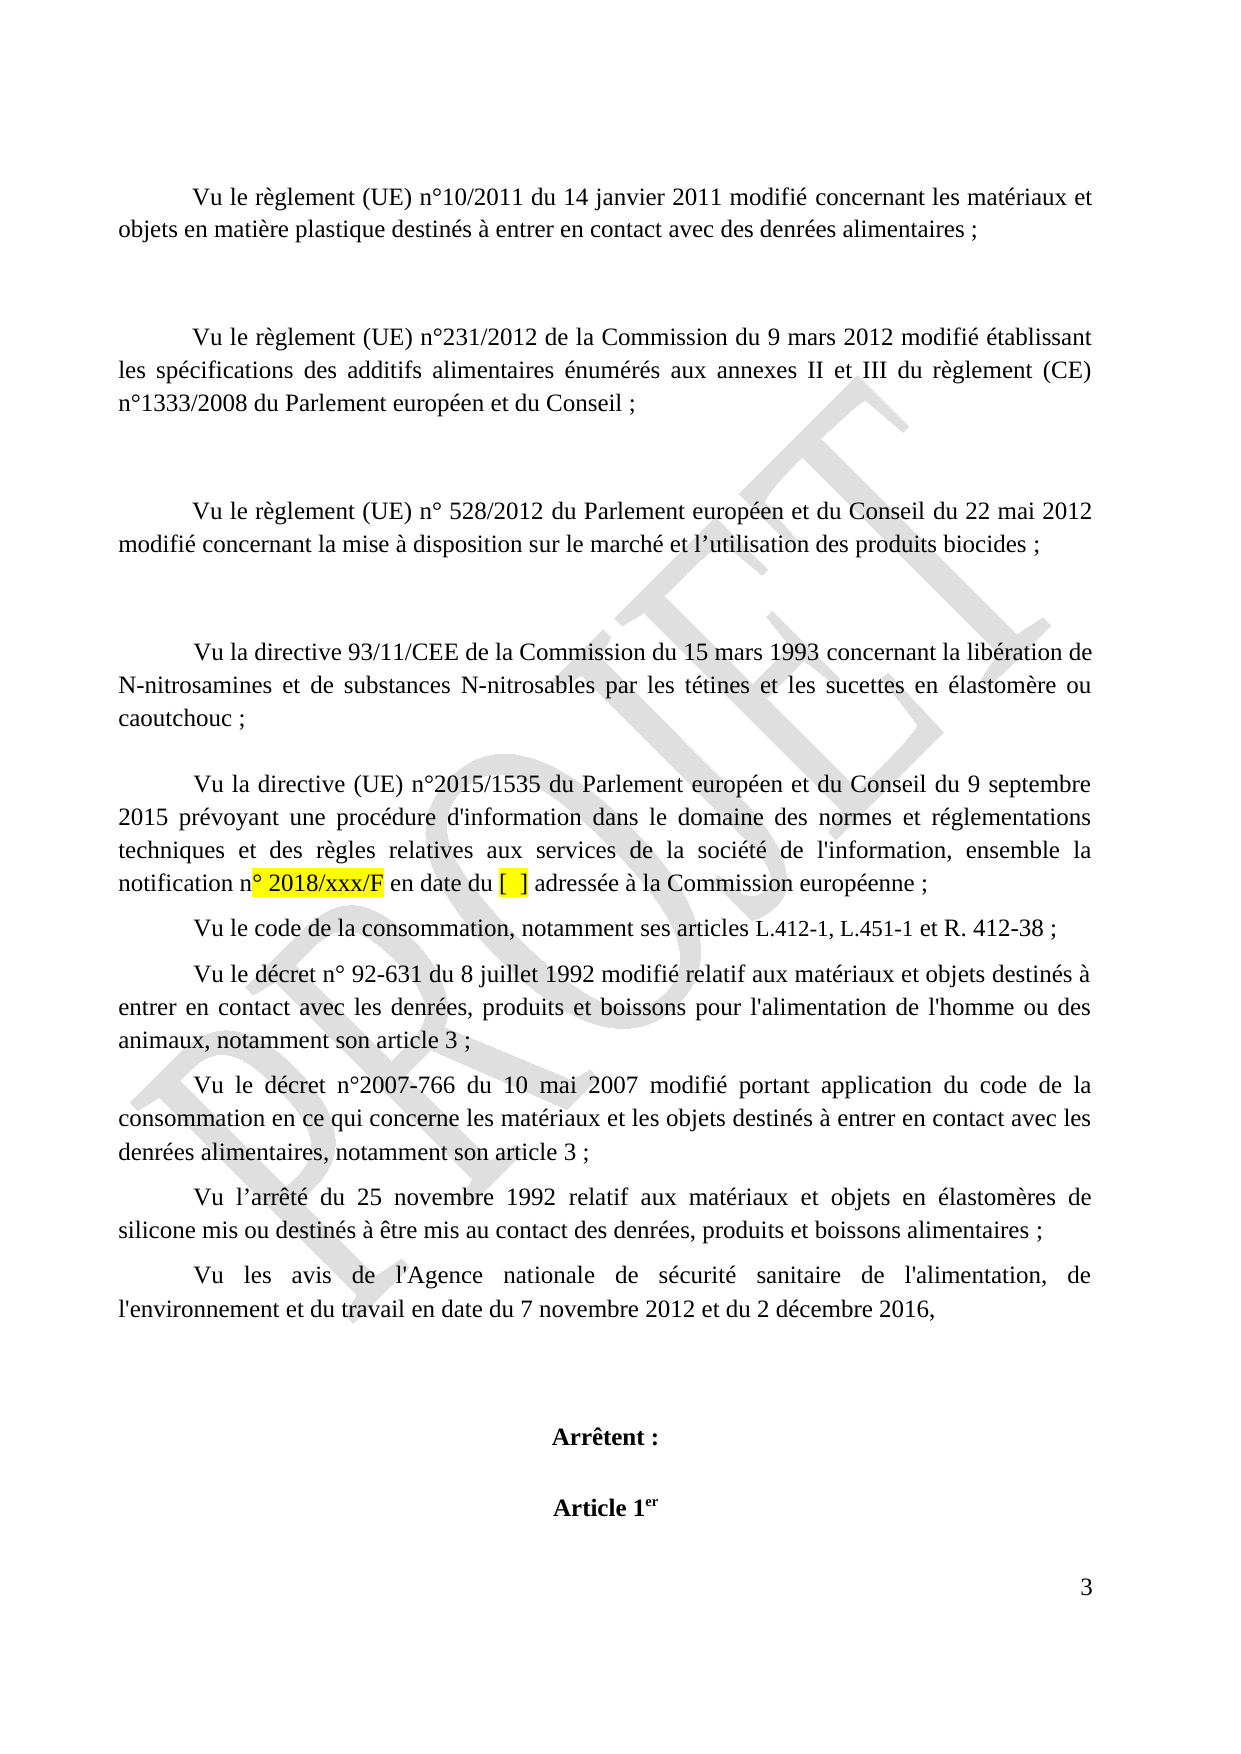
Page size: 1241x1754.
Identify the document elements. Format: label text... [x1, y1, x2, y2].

text Arrêtent : [118, 1422, 1092, 1451]
text Vu le code de la consommation, notamment ses articles L.412-1, L.451-1 et R. 412-38 ; [118, 913, 1092, 942]
text Vu la directive (UE) n°2015/1535 du Parlement européen et du Conseil du 9 septembre 2015 prévoyant une procédure d'information dans le domaine des normes et réglementations techniques et des règles relatives aux services de la société de l'information, ensemble la notification n° 2018/xxx/F en date du [ ] adressée à la Commission européenne ; [118, 769, 1092, 897]
text Article 1er [118, 1493, 1092, 1521]
text Vu le règlement (UE) n° 528/2012 du Parlement européen et du Conseil du 22 mai 2012 modifié concernant la mise à disposition sur le marché et l’utilisation des produits biocides ; [118, 496, 1092, 558]
text Vu le décret n°2007-766 du 10 mai 2007 modifié portant application du code de la consommation en ce qui concerne les matériaux et les objets destinés à entrer en contact avec les denrées alimentaires, notamment son article 3 ; [118, 1071, 1092, 1165]
text Vu la directive 93/11/CEE de la Commission du 15 mars 1993 concernant la libération de N-nitrosamines et de substances N-nitrosables par les tétines et les sucettes en élastomère ou caoutchouc ; [118, 637, 1092, 732]
text Vu les avis de l'Agence nationale de sécurité sanitaire de l'alimentation, de l'environnement et du travail en date du 7 novembre 2012 et du 2 décembre 2016, [118, 1261, 1092, 1322]
text Vu le règlement (UE) n°10/2011 du 14 janvier 2011 modifié concernant les matériaux et objets en matière plastique destinés à entrer en contact avec des denrées alimentaires ; [118, 182, 1092, 243]
text Vu le règlement (UE) n°231/2012 de la Commission du 9 mars 2012 modifié établissant les spécifications des additifs alimentaires énumérés aux annexes II et III du règlement (CE) n°1333/2008 du Parlement européen et du Conseil ; [118, 322, 1092, 417]
text Vu le décret n° 92-631 du 8 juillet 1992 modifié relatif aux matériaux et objets destinés à entrer en contact avec les denrées, produits et boissons pour l'alimentation de l'homme ou des animaux, notamment son article 3 ; [118, 959, 1092, 1054]
text Vu l’arrêté du 25 novembre 1992 relatif aux matériaux et objets en élastomères de silicone mis ou destinés à être mis au contact des denrées, produits et boissons alimentaires ; [118, 1182, 1092, 1244]
